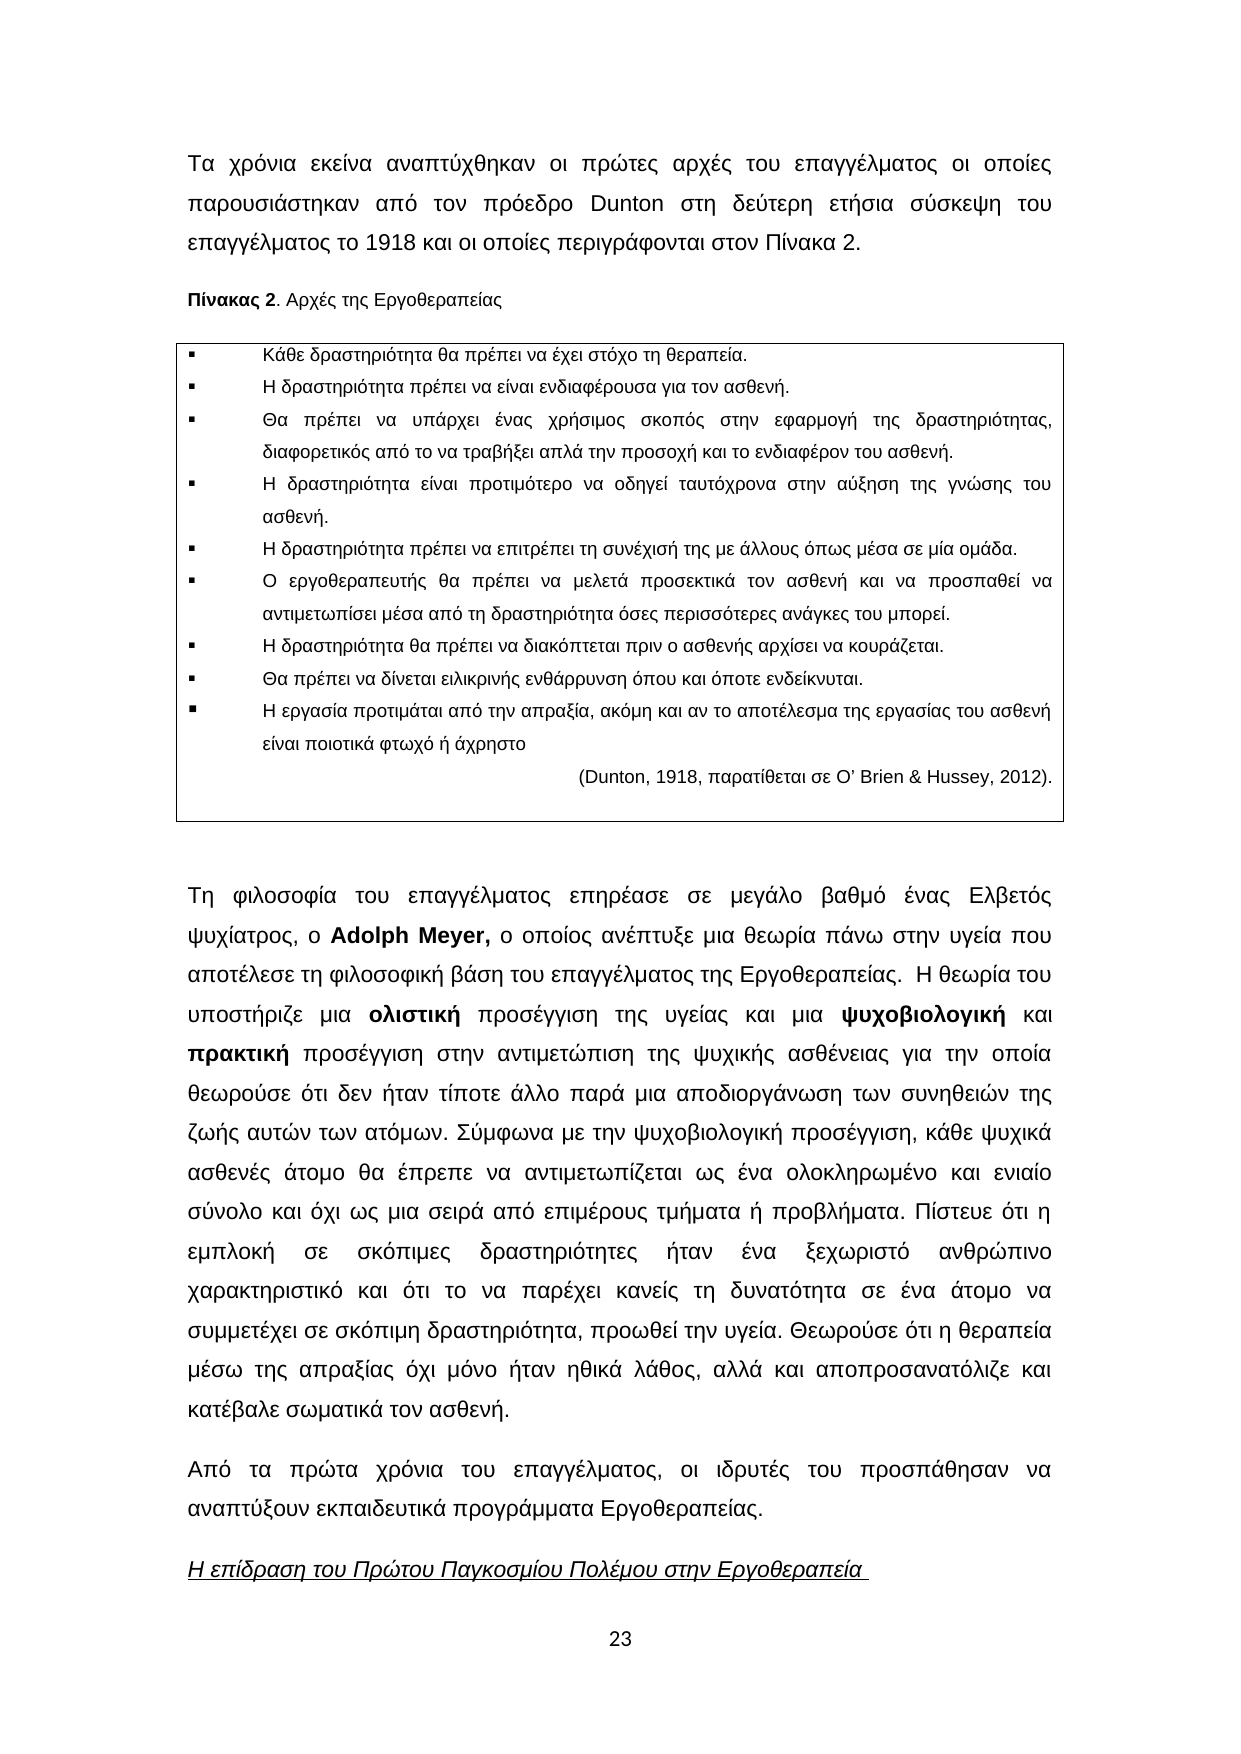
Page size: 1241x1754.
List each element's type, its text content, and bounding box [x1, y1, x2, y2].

text Πίνακας 2. Αρχές της Εργοθεραπείας [187, 289, 1053, 311]
text Από τα πρώτα χρόνια του επαγγέλματος, οι ιδρυτές του προσπάθησαν να αναπτύξουν εκπαιδευτικά προγράμματα Εργοθεραπείας. [187, 1456, 1053, 1522]
text Τη φιλοσοφία του επαγγέλματος επηρέασε σε μεγάλο βαθμό ένας Ελβετός ψυχίατρος, ο Adolph Meyer, ο οποίος ανέπτυξε μια θεωρία πάνω στην υγεία που αποτέλεσε τη φιλοσοφική βάση του επαγγέλματος της Εργοθεραπείας. Η θεωρία του υποστήριζε μια ολιστική προσέγγιση της υγείας και μια ψυχοβιολογική και πρακτική προσέγγιση στην αντιμετώπιση της ψυχικής ασθένειας για την οποία θεωρούσε ότι δεν ήταν τίποτε άλλο παρά μια αποδιοργάνωση των συνηθειών της ζωής αυτών των ατόμων. Σύμφωνα με την ψυχοβιολογική προσέγγιση, κάθε ψυχικά ασθενές άτομο θα έπρεπε να αντιμετωπίζεται ως ένα ολοκληρωμένο και ενιαίο σύνολο και όχι ως μια σειρά από επιμέρους τμήματα ή προβλήματα. Πίστευε ότι η εμπλοκή σε σκόπιμες δραστηριότητες ήταν ένα ξεχωριστό ανθρώπινο χαρακτηριστικό και ότι το να παρέχει κανείς τη δυνατότητα σε ένα άτομο να συμμετέχει σε σκόπιμη δραστηριότητα, προωθεί την υγεία. Θεωρούσε ότι η θεραπεία μέσω της απραξίας όχι μόνο ήταν ηθικά λάθος, αλλά και αποπροσανατόλιζε και κατέβαλε σωματικά τον ασθενή. [187, 882, 1053, 1422]
table_header Κάθε δραστηριότητα θα πρέπει να έχει στόχο τη θεραπεία. Η δραστηριότητα πρέπει να είναι ενδιαφέρουσα για τον ασθενή. Θα πρέπει να υπάρχει ένας χρήσιμος σκοπός στην εφαρμογή της δραστηριότητας, διαφορετικός από το να τραβήξει απλά την προσοχή και το ενδιαφέρον του ασθενή. Η δραστηριότητα είναι προτιμότερο να οδηγεί ταυτόχρονα στην αύξηση της γνώσης του ασθενή. Η δραστηριότητα πρέπει να επιτρέπει τη συνέχισή της με άλλους όπως μέσα σε μία ομάδα. Ο εργοθεραπευτής θα πρέπει να μελετά προσεκτικά τον ασθενή και να προσπαθεί να αντιμετωπίσει μέσα από τη δραστηριότητα όσες περισσότερες ανάγκες του μπορεί. Η δραστηριότητα θα πρέπει να διακόπτεται πριν ο ασθενής αρχίσει να κουράζεται. Θα πρέπει να δίνεται ειλικρινής ενθάρρυνση όπου και όποτε ενδείκνυται. Η εργασία προτιμάται από την απραξία, ακόμη και αν το αποτέλεσμα της εργασίας του ασθενή είναι ποιοτικά φτωχό ή άχρηστο (Dunton, 1918, παρατίθεται σε O’ Brien & Hussey, 2012). [177, 344, 1063, 821]
text Η επίδραση του Πρώτου Παγκοσμίου Πολέμου στην Εργοθεραπεία [187, 1556, 1053, 1582]
text Τα χρόνια εκείνα αναπτύχθηκαν οι πρώτες αρχές του επαγγέλματος οι οποίες παρουσιάστηκαν από τον πρόεδρο Dunton στη δεύτερη ετήσια σύσκεψη του επαγγέλματος το 1918 και οι οποίες περιγράφονται στον Πίνακα 2. [187, 150, 1053, 255]
